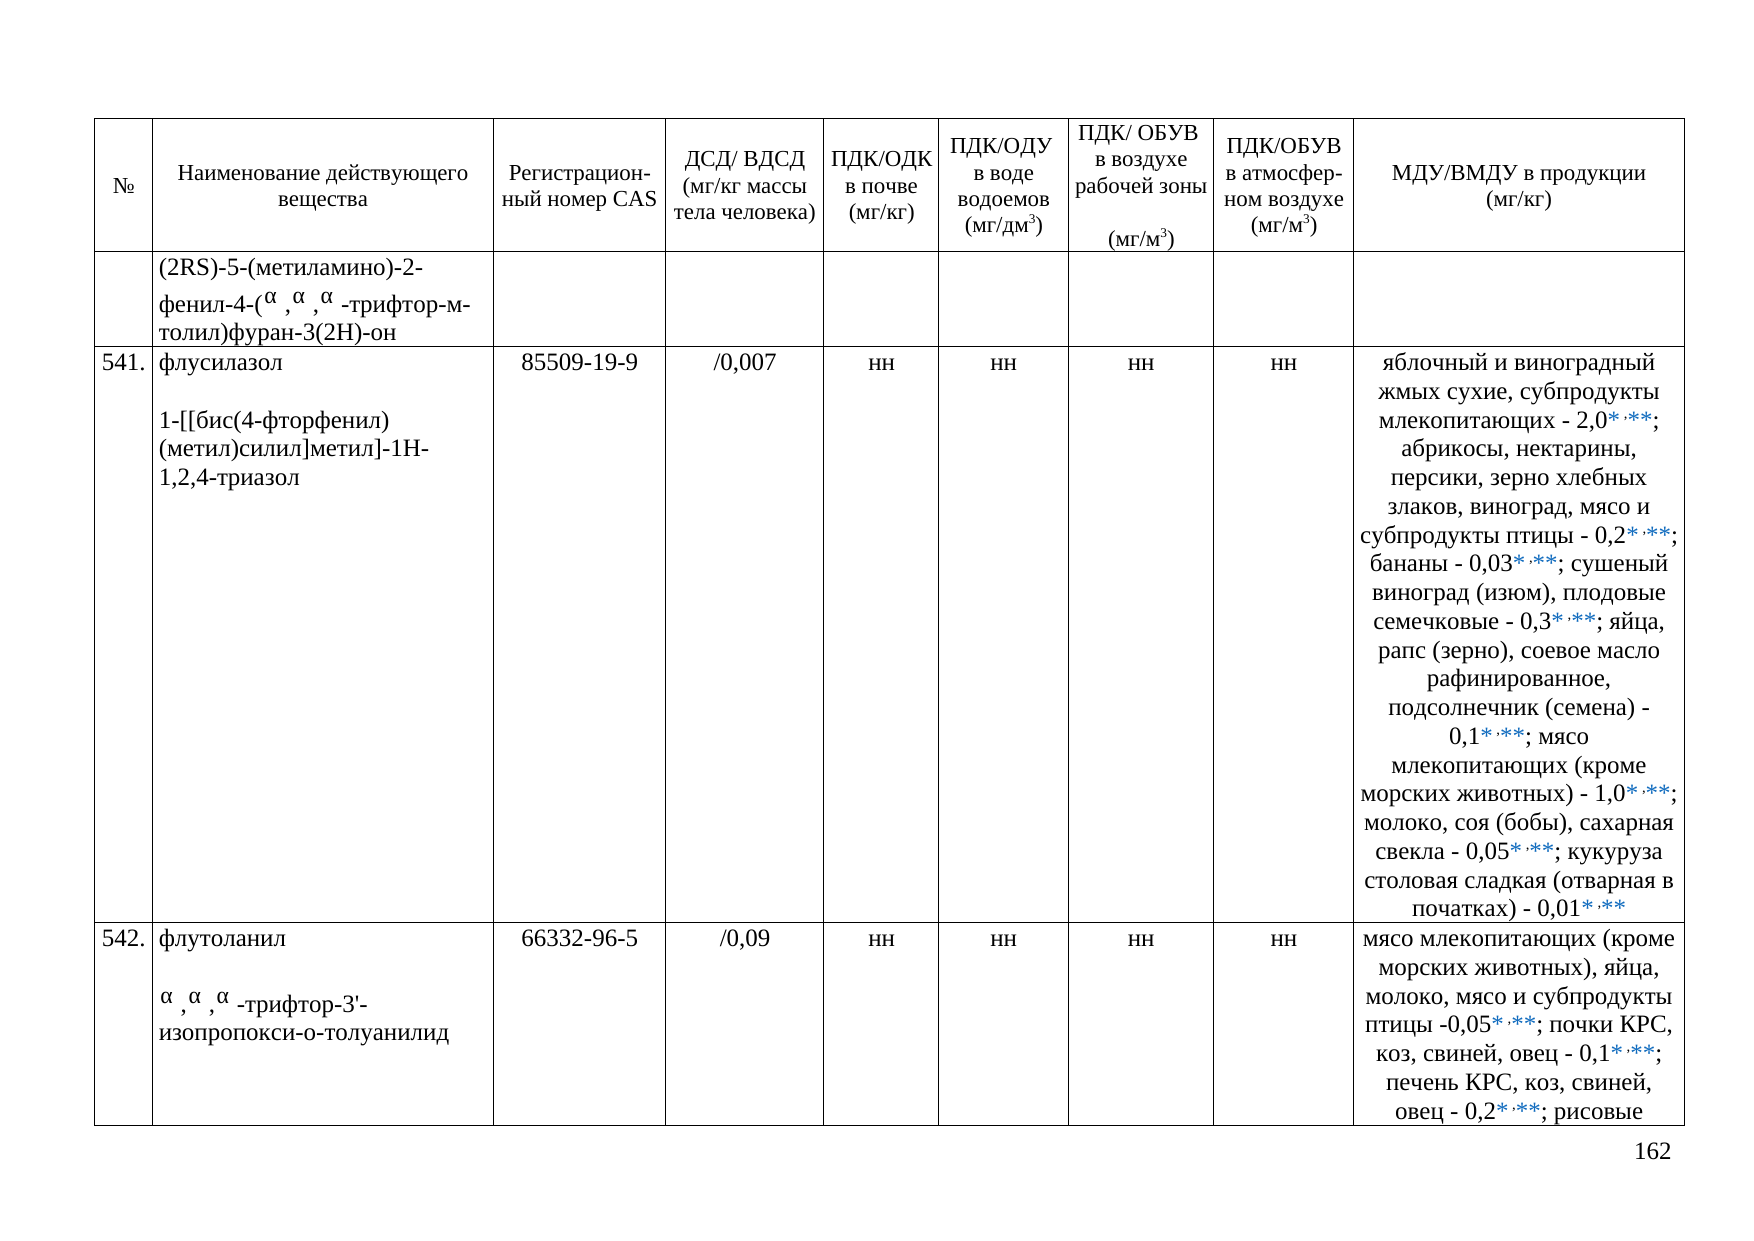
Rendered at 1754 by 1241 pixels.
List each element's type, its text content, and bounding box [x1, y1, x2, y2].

table_header ПДК/ОДУ в воде водоемов (мг/дм3) [939, 119, 1068, 251]
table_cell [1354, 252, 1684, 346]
table_header № [95, 119, 152, 251]
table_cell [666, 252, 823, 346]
table_header ПДК/ОДК в почве (мг/кг) [824, 119, 938, 251]
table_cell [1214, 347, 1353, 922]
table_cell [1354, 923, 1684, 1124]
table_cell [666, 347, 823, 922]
table_header Регистрационный номер CAS [494, 119, 665, 251]
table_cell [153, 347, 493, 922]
table_header ДСД/ ВДСД (мг/кг массы тела человека) [666, 119, 823, 251]
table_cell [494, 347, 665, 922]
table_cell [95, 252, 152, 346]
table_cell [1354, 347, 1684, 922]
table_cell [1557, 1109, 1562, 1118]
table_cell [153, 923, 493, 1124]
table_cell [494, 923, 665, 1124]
table_header МДУ/ВМДУ в продукции (мг/кг) [1354, 119, 1684, 251]
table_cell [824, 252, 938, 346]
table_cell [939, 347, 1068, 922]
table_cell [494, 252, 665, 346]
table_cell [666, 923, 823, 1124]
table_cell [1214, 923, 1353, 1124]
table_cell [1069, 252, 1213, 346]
table_header Наименование действующего вещества [153, 119, 493, 251]
table_header ПДК/ОБУВ в атмосферном воздухе (мг/м3) [1214, 119, 1353, 251]
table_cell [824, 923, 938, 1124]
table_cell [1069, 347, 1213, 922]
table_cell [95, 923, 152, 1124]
table_header ПДК/ ОБУВ в воздухе рабочей зоны (мг/м3) [1069, 119, 1213, 251]
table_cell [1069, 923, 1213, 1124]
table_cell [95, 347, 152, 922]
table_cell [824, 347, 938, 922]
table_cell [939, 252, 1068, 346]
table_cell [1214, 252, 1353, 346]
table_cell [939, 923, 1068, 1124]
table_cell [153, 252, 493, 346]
